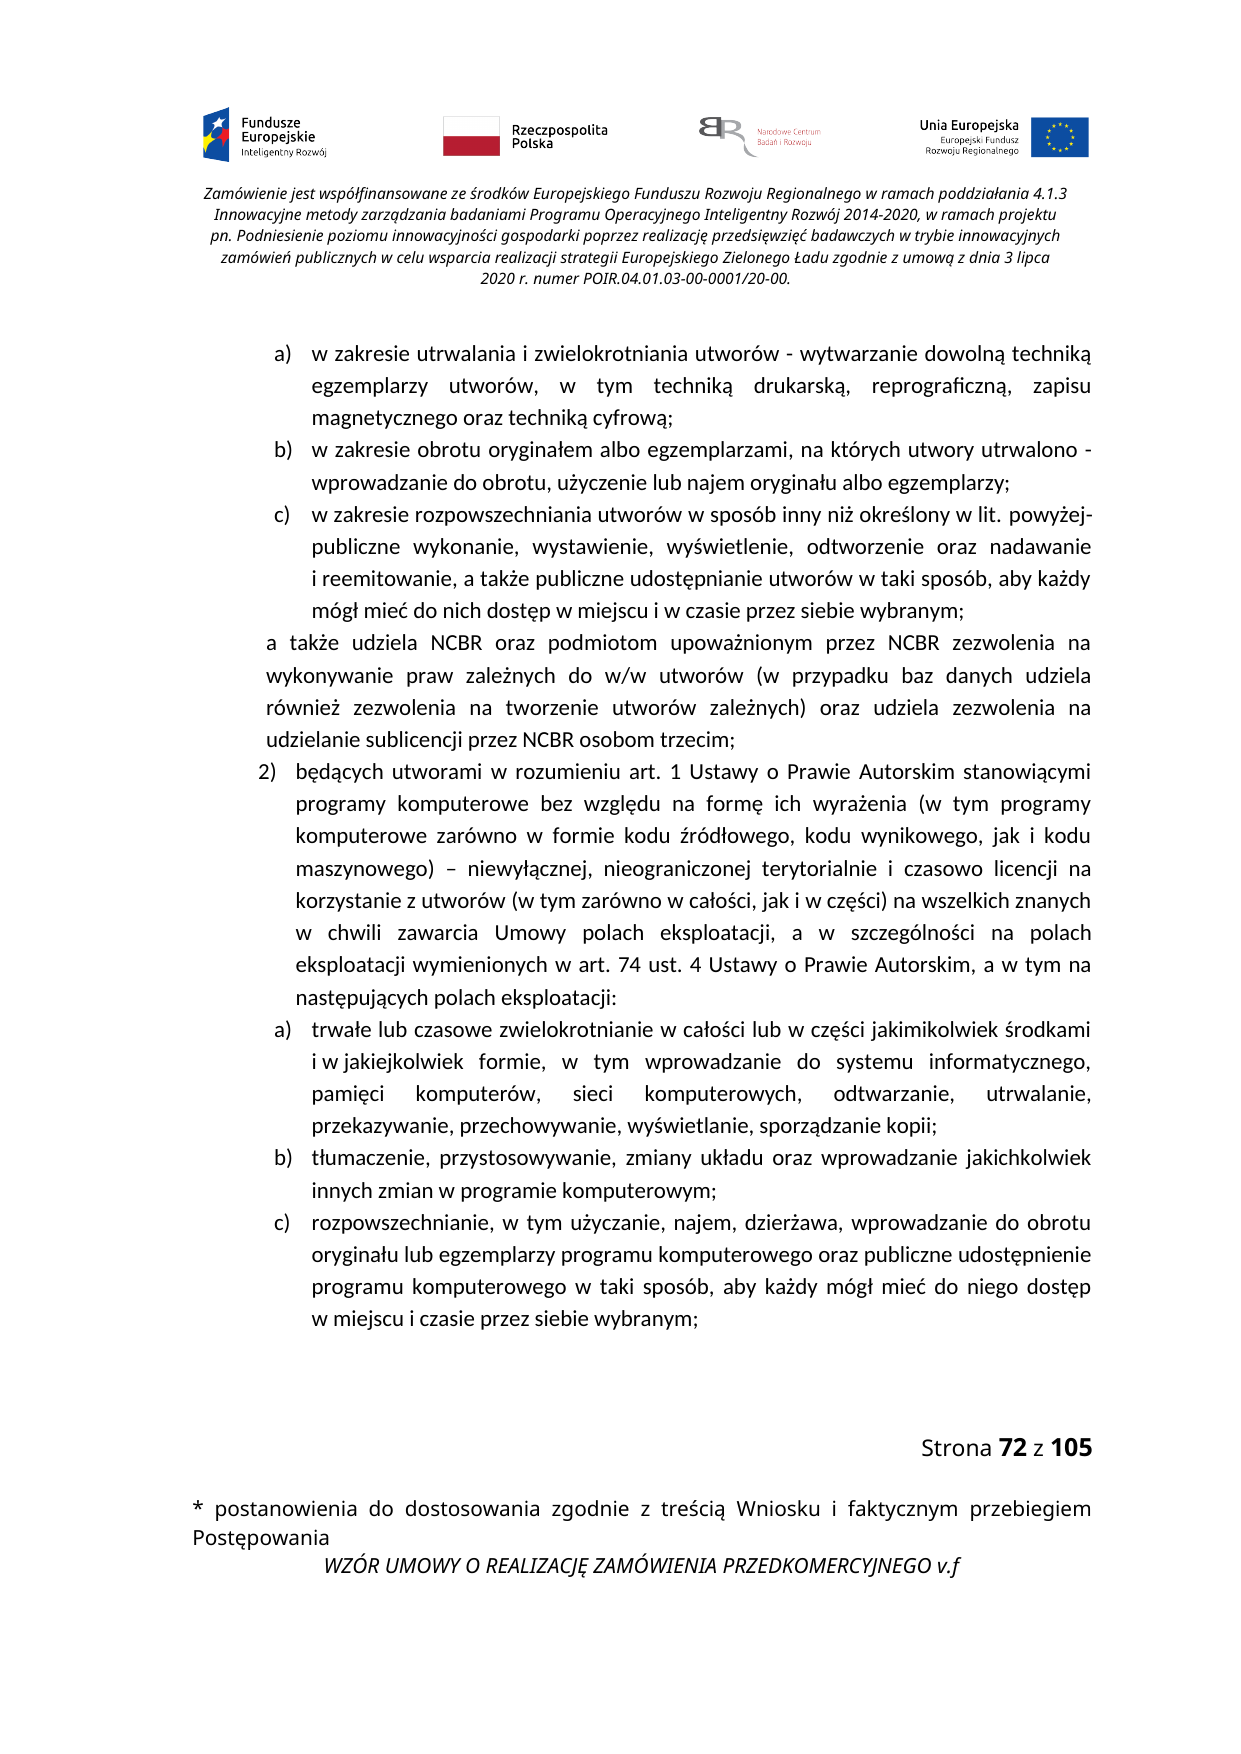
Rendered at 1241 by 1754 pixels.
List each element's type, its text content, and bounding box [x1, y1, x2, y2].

list w zakresie utrwalania i zwielokrotniania utworów - wytwarzanie dowolną techniką egzemplarzy utworów, w tym techniką drukarską, reprograficzną, zapisu magnetycznego oraz techniką cyfrową; [274, 339, 1093, 431]
list trwałe lub czasowe zwielokrotnianie w całości lub w części jakimikolwiek środkami i w jakiejkolwiek formie, w tym wprowadzanie do systemu informatycznego, pamięci komputerów, sieci komputerowych, odtwarzanie, utrwalanie, przekazywanie, przechowywanie, wyświetlanie, sporządzanie kopii; [274, 1015, 1093, 1139]
list tłumaczenie, przystosowywanie, zmiany układu oraz wprowadzanie jakichkolwiek innych zmian w programie komputerowym; [274, 1143, 1093, 1204]
list w zakresie obrotu oryginałem albo egzemplarzami, na których utwory utrwalono - wprowadzanie do obrotu, użyczenie lub najem oryginału albo egzemplarzy; [274, 435, 1093, 496]
list a także udziela NCBR oraz podmiotom upoważnionym przez NCBR zezwolenia na wykonywanie praw zależnych do w/w utworów (w przypadku baz danych udziela również zezwolenia na tworzenie utworów zależnych) oraz udziela zezwolenia na udzielanie sublicencji przez NCBR osobom trzecim; [266, 628, 1093, 753]
list w zakresie rozpowszechniania utworów w sposób inny niż określony w lit. b) wyżej- publiczne wykonanie, wystawienie, wyświetlenie, odtworzenie oraz nadawanie i reemitowanie, a także publiczne udostępnianie utworów w taki sposób, aby każdy mógł mieć do nich dostęp w miejscu i w czasie przez siebie wybranym; [274, 500, 1093, 624]
list rozpowszechnianie, w tym użyczanie, najem, dzierżawa, wprowadzanie do obrotu oryginału lub egzemplarzy programu komputerowego oraz publiczne udostępnienie programu komputerowego w taki sposób, aby każdy mógł mieć do niego dostęp w miejscu i czasie przez siebie wybranym; [274, 1208, 1093, 1332]
list będących utworami w rozumieniu art. 1 Ustawy o Prawie Autorskim stanowiącymi programy komputerowe bez względu na formę ich wyrażenia (w tym programy komputerowe zarówno w formie kodu źródłowego, kodu wynikowego, jak i kodu maszynowego) – niewyłącznej, nieograniczonej terytorialnie i czasowo licencji na korzystanie z utworów (w tym zarówno w całości, jak i w części) na wszelkich znanych w chwili zawarcia Umowy polach eksploatacji, a w szczególności na polach eksploatacji wymienionych w art. 74 ust. 4 Ustawy o Prawie Autorskim, a w tym na następujących polach eksploatacji: [258, 757, 1093, 1011]
picture [203, 107, 1089, 162]
